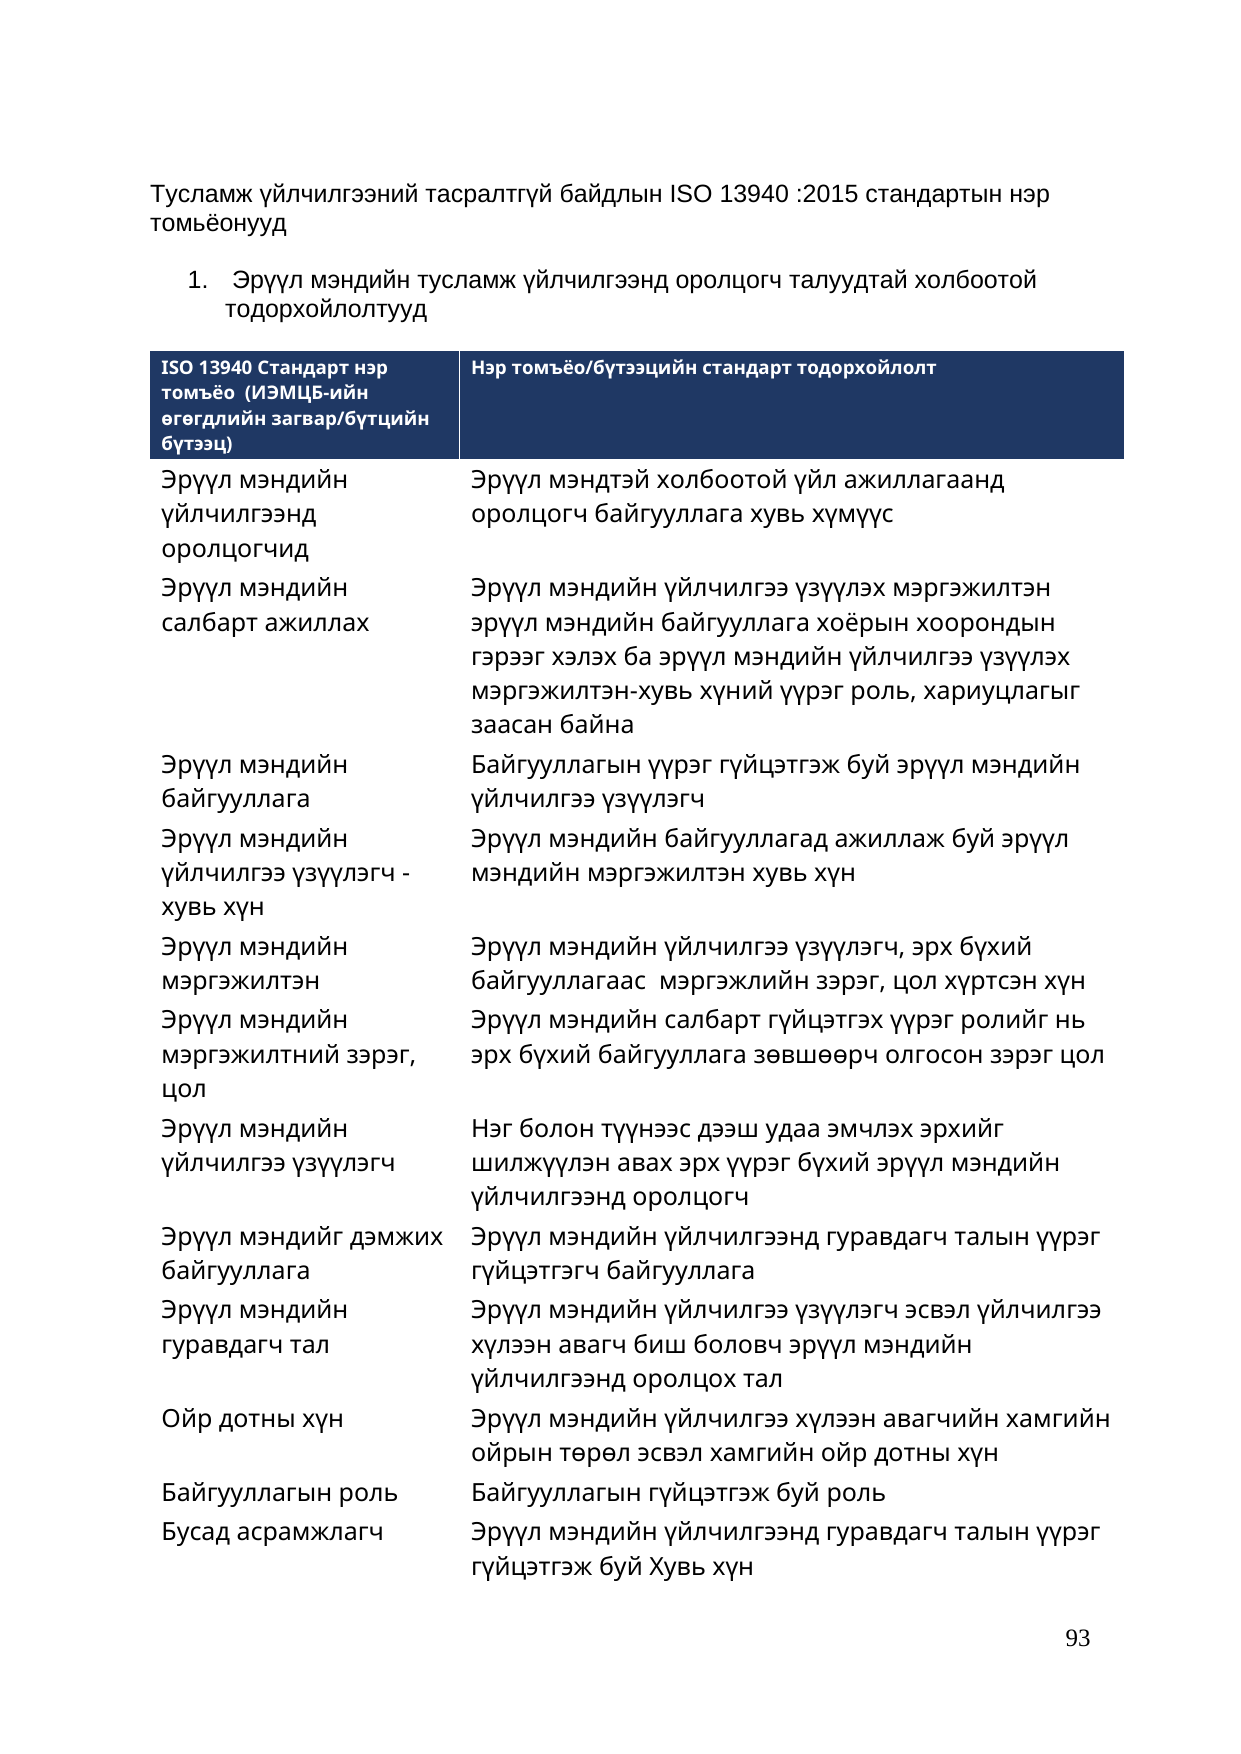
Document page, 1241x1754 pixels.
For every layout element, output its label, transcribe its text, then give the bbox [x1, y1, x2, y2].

list Эрүүл мэндийн тусламж үйлчилгээнд оролцогч талуудтай холбоотой тодорхойлолтууд [187, 265, 1090, 322]
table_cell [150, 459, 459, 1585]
text Тусламж үйлчилгээний тасралтгүй байдлын ISO 13940 :2015 стандартын нэр томьёонууд [150, 179, 1090, 236]
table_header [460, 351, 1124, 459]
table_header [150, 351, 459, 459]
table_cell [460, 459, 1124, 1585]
